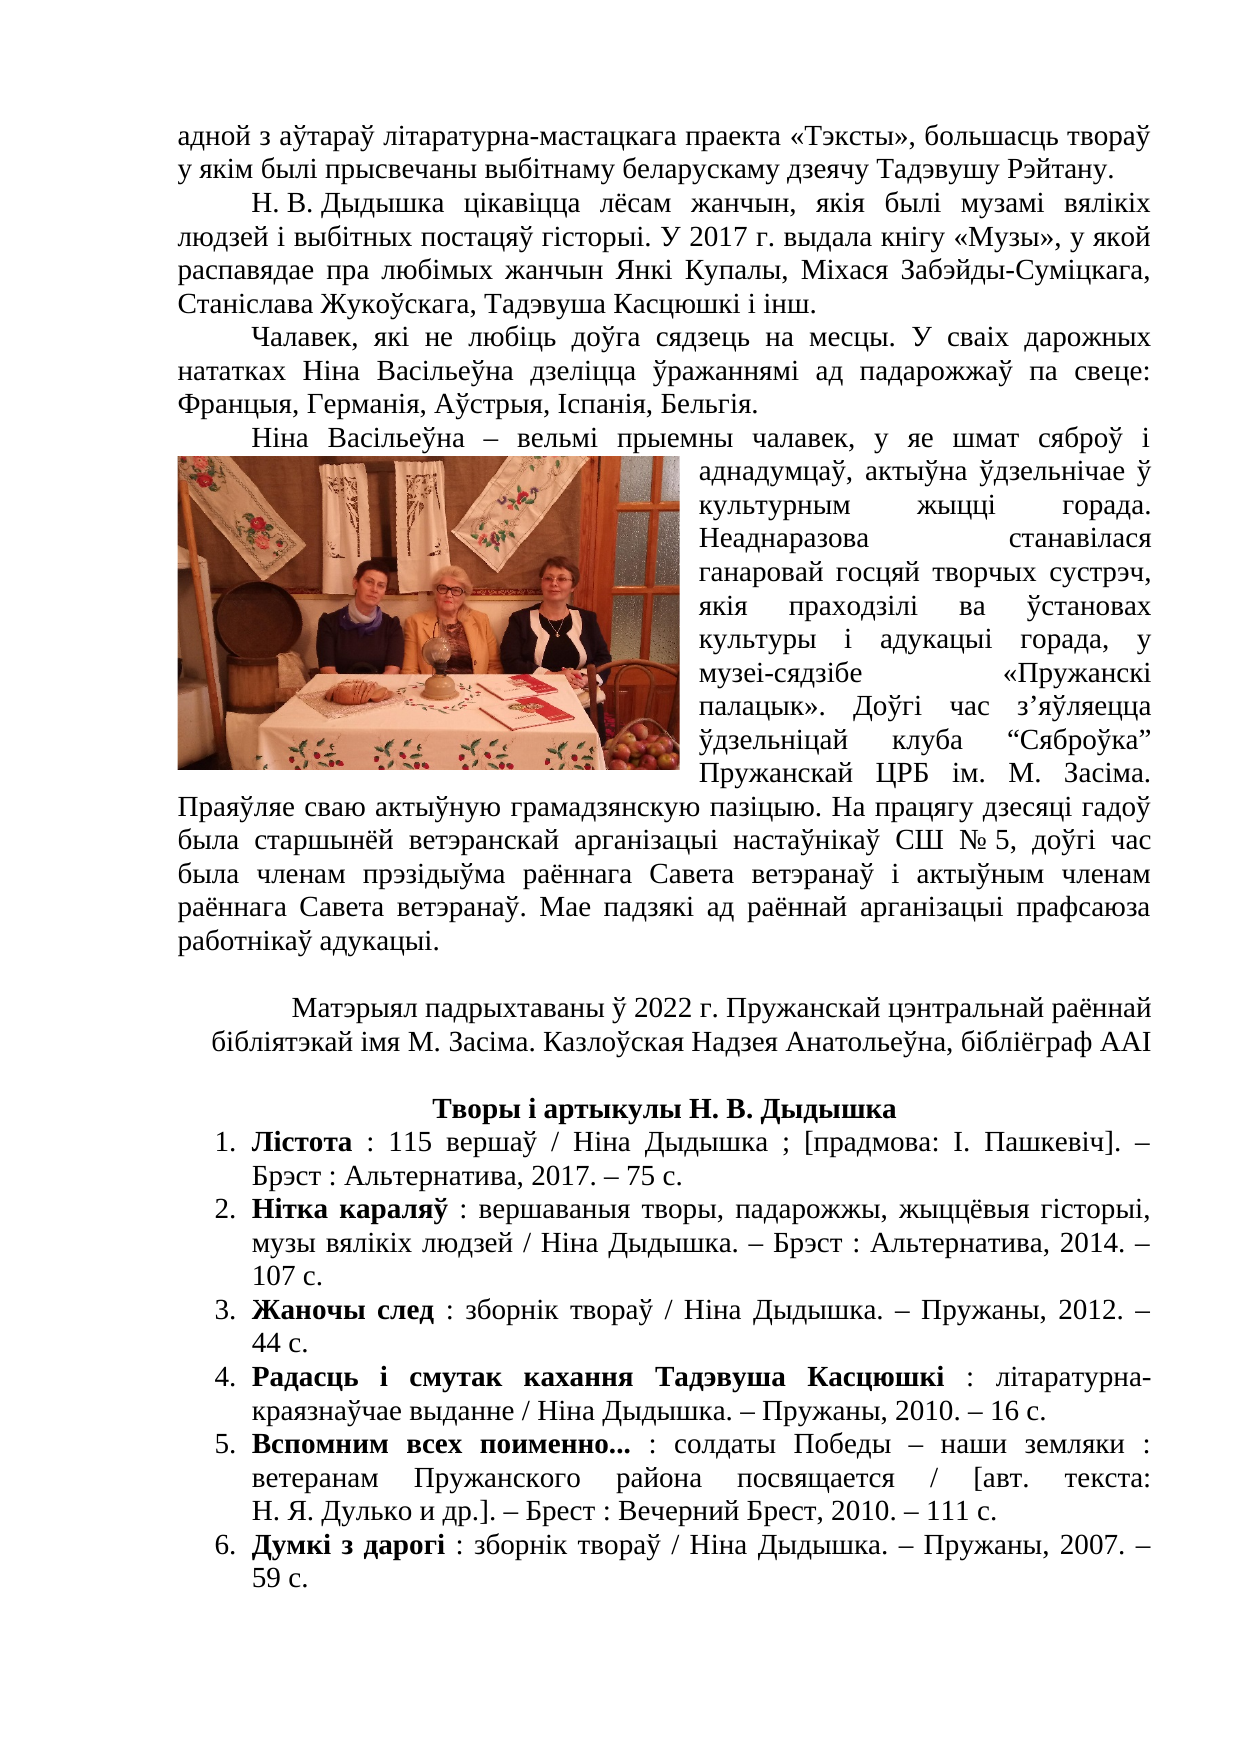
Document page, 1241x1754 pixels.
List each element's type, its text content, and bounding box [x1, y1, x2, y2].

list Вспомним всех поименно... : солдаты Победы – наши земляки : ветеранам Пружанского района посвящается / [авт. текста: Н. Я. Дулько и др.]. – Брест : Вечерний Брест, 2010. – 111 с. [214, 1258, 1152, 1359]
list Нітка караляў : вершаваныя творы, падарожжы, жыццёвыя гісторыі, музы вялікіх людзей / Ніна Дыдышка. – Брэст : Альтернатива, 2014. – 107 с. [214, 1024, 1152, 1124]
list Мама читает молитву : [стихи] / Нина Дыдышко // Раённыя будні. Пружаны, 2020. 7 сакавіка. С. 6. [214, 1426, 1152, 1493]
text Чалавек, які не любіць доўга сядзець на месцы. У сваіх дарожных нататках Ніна Васільеўна дзеліцца ўражаннямі ад падарожжаў па свеце: Францыя, Германія, Аўстрыя, Іспанія, Бельгія. [177, 319, 1152, 420]
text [177, 118, 1152, 185]
list Думкі з дарогі : зборнік твораў / Ніна Дыдышка. – Пружаны, 2007. – 59 с. [214, 1359, 1152, 1426]
text Творы і артыкулы Н. В. Дыдышка [177, 923, 1152, 957]
list Лістота : 115 вершаў / Ніна Дыдышка ; [прадмова: І. Пашкевіч]. – Брэст : Альтернатива, 2017. – 75 с. [214, 957, 1152, 1024]
picture [176, 456, 683, 517]
text Ніна Васільеўна – вельмі прыемны чалавек, у яе шмат сяброў і аднадумцаў, актыўна ўдзельнічае ў культурным жыцці горада. Неаднаразова станавілася ганаровай госцяй творчых сустрэч, якія праходзілі ва ўстановах культуры і адукацыі горада, у музеі-сядзібе «Пружанскі палацык». Доўгі час з’яўляецца ўдзельніцай клуба “Сяброўка” Пружанскай ЦРБ ім. М. Засіма. Праяўляе сваю актыўную грамадзянскую пазіцыю. На працягу дзесяці гадоў была старшынёй ветэранскай арганізацыі настаўнікаў СШ № 5, доўгі час была членам прэзідыўма раённага Савета ветэранаў і актыўным членам раённага Савета ветэранаў. Мае падзякі ад раённай арганізацыі прафсаюза работнікаў адукацыі. [177, 420, 1152, 789]
text Матэрыял падрыхтаваны ў 2022 г. Пружанскай цэнтральнай раённай бібліятэкай імя М. Засіма. Казлоўская Надзея Анатольеўна, бібліёграф ААІ [177, 822, 1152, 889]
text Н. В. Дыдышка цікавіцца лёсам жанчын, якія былі музамі вялікіх людзей і выбітных постацяў гісторыі. У 2017 г. выдала кнігу «Музы», у якой распавядае пра любімых жанчын Янкі Купалы, Міхася Забэйды-Суміцкага, Станіслава Жукоўскага, Тадэвуша Касцюшкі і інш. [177, 185, 1152, 319]
list Жаночы след : зборнік твораў / Ніна Дыдышка. – Пружаны, 2012. – 44 с. [214, 1124, 1152, 1191]
list Мечты ; «Отзвенели годы, как звоночки...» ; Мама читает молитву : [стихи] ; Мая споведзь ; Знайдзі сябе : [вершы] / Нина Дыдышко // Вместе!. 2018. 12 октября (№ 41). С. 6. [214, 1493, 1152, 1594]
list Радасць і смутак кахання Тадэвуша Касцюшкі : літаратурна-краязнаўчае выданне / Ніна Дыдышка. – Пружаны, 2010. – 16 с. [214, 1191, 1152, 1258]
